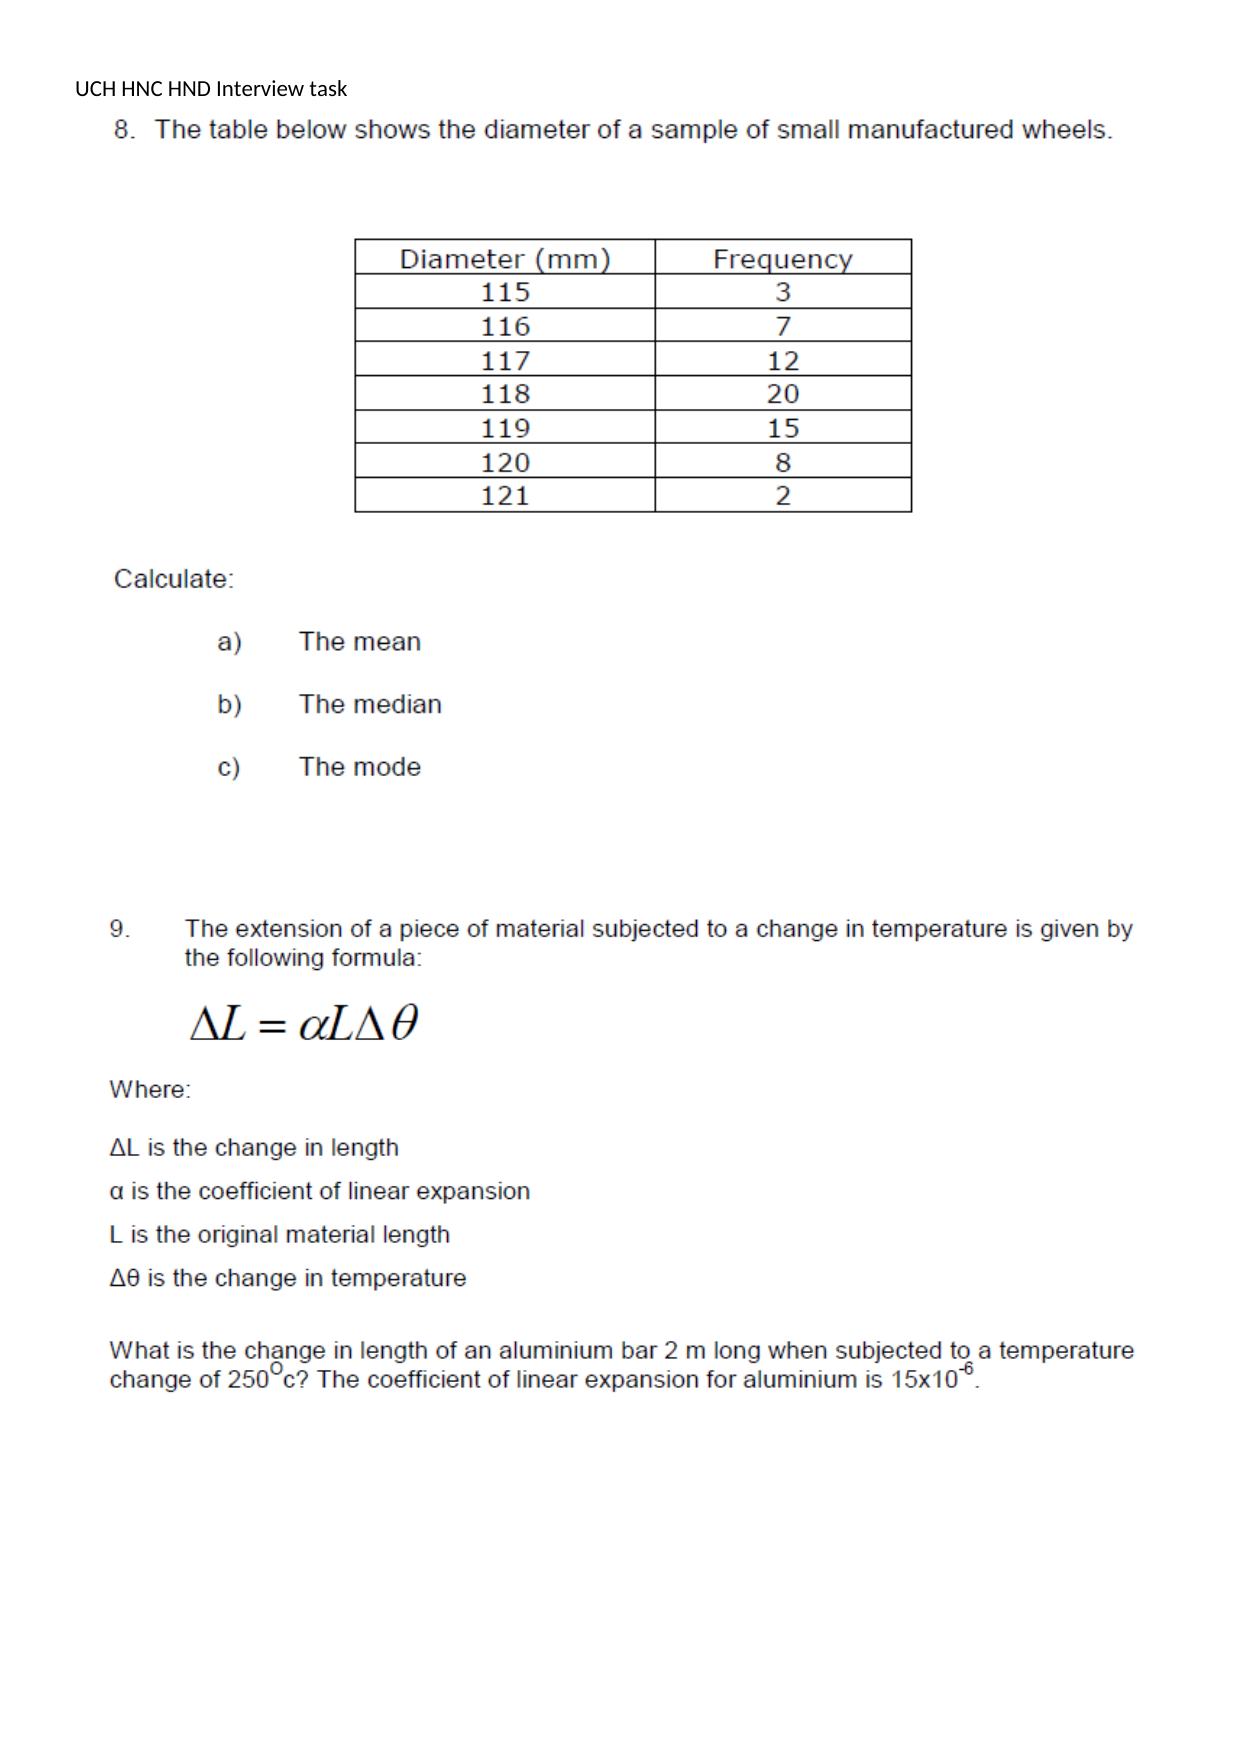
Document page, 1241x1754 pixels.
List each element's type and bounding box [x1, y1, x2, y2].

picture [75, 898, 1164, 1440]
picture [75, 101, 1158, 787]
